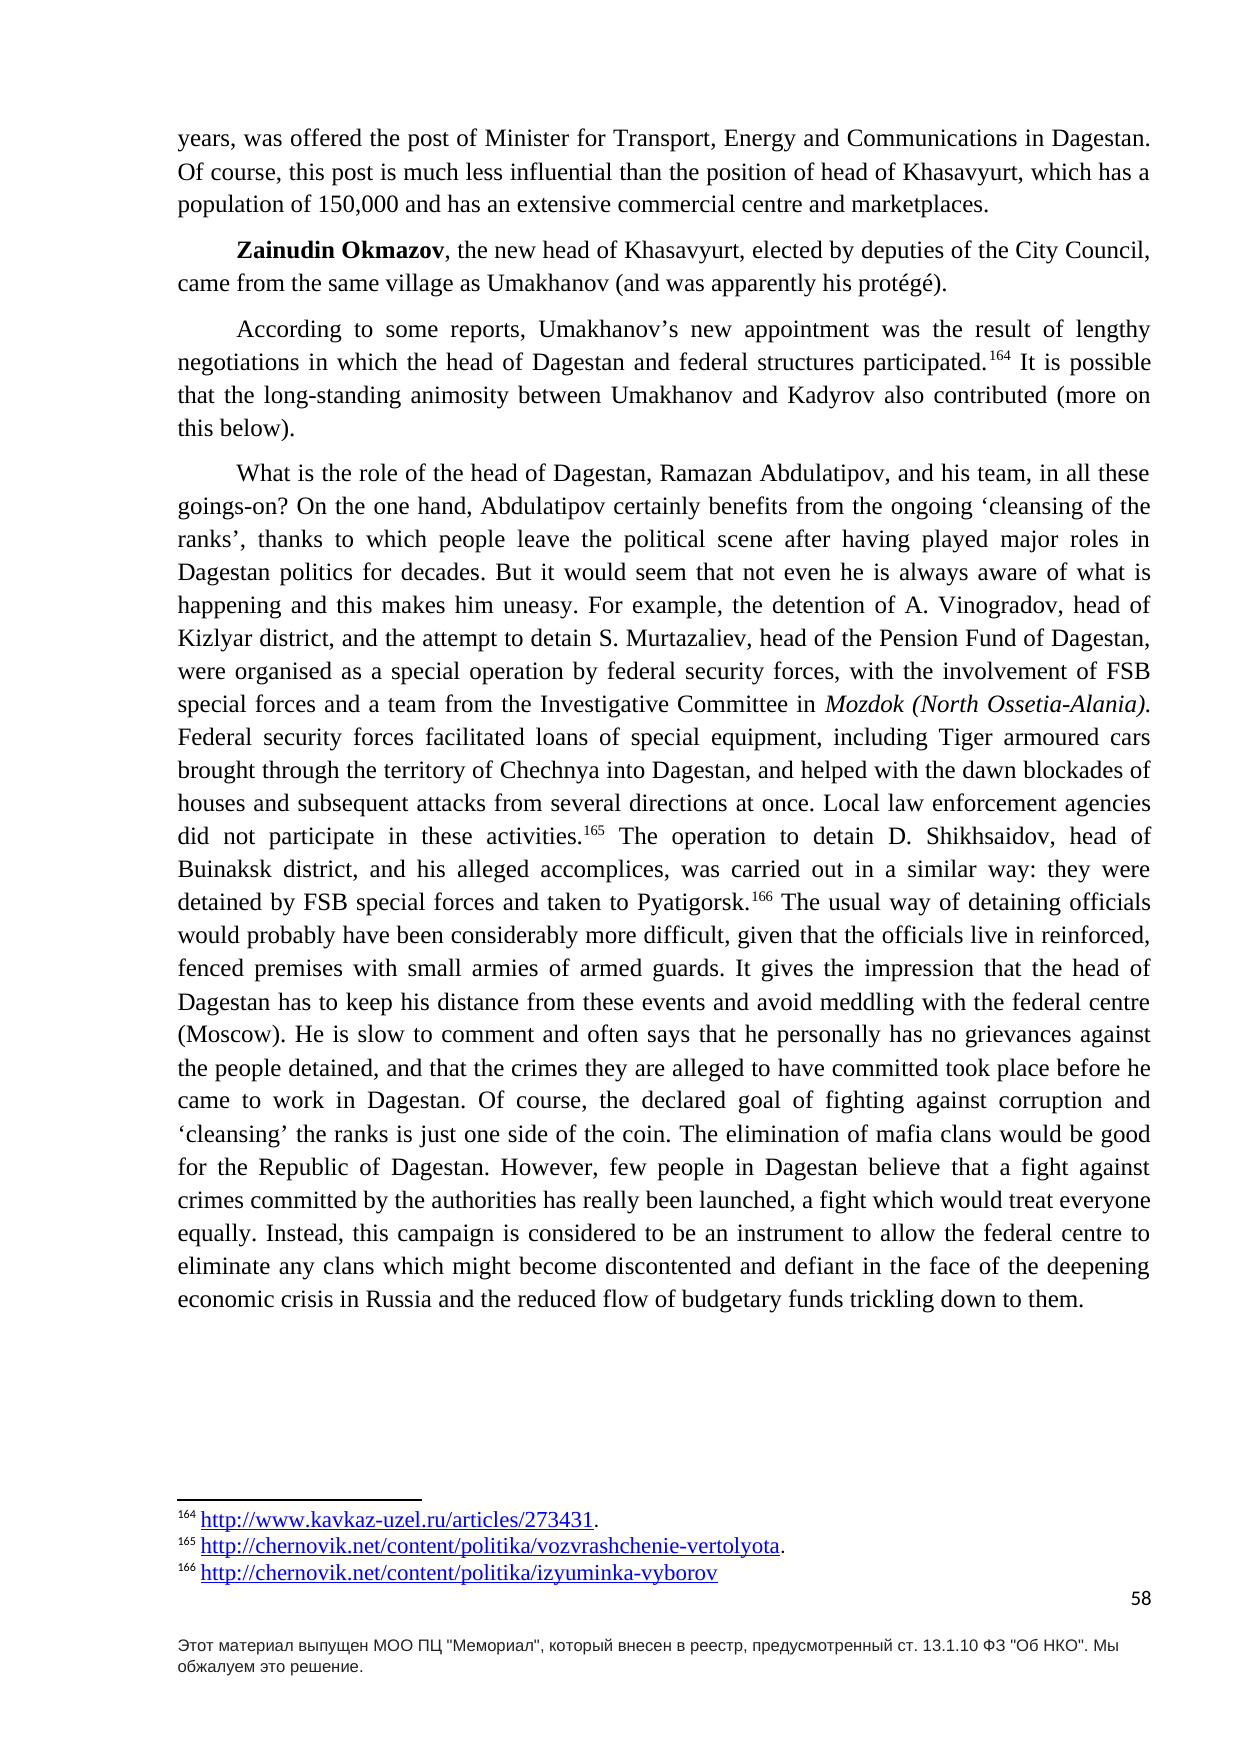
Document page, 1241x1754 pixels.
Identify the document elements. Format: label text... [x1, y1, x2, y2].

text What is the role of the head of Dagestan, Ramazan Abdulatipov, and his team, in all these goings-on? On the one hand, Abdulatipov certainly benefits from the ongoing ‘cleansing of the ranks’, thanks to which people leave the political scene after having played major roles in Dagestan politics for decades. But it would seem that not even he is always aware of what is happening and this makes him uneasy. For example, the detention of A. Vinogradov, head of Kizlyar district, and the attempt to detain S. Murtazaliev, head of the Pension Fund of Dagestan, were organised as a special operation by federal security forces, with the involvement of FSB special forces and a team from the Investigative Committee in Mozdok (North Ossetia-Alania). Federal security forces facilitated loans of special equipment, including Tiger armoured cars brought through the territory of Chechnya into Dagestan, and helped with the dawn blockades of houses and subsequent attacks from several directions at once. Local law enforcement agencies did not participate in these activities. The operation to detain D. Shikhsaidov, head of Buinaksk district, and his alleged accomplices, was carried out in a similar way: they were detained by FSB special forces and taken to Pyatigorsk. The usual way of detaining officials would probably have been considerably more difficult, given that the officials live in reinforced, fenced premises with small armies of armed guards. It gives the impression that the head of Dagestan has to keep his distance from these events and avoid meddling with the federal centre (Moscow). He is slow to comment and often says that he personally has no grievances against the people detained, and that the crimes they are alleged to have committed took place before he came to work in Dagestan. Of course, the declared goal of fighting against corruption and ‘cleansing’ the ranks is just one side of the coin. The elimination of mafia clans would be good for the Republic of Dagestan. However, few people in Dagestan believe that a fight against crimes committed by the authorities has really been launched, a fight which would treat everyone equally. Instead, this campaign is considered to be an instrument to allow the federal centre to eliminate any clans which might become discontented and defiant in the face of the deepening economic crisis in Russia and the reduced flow of budgetary funds trickling down to them. [177, 458, 1152, 1312]
text According to some reports, Umakhanov’s new appointment was the result of lengthy negotiations in which the head of Dagestan and federal structures participated. It is possible that the long-standing animosity between Umakhanov and Kadyrov also contributed (more on this below). [177, 314, 1152, 441]
text However, not all political ‘heavyweights’ of previous decades are subject to such brutal treatment. For example, in November 2015, Saigidpasha Umakhanov, a thoroughly ‘authoritative’ figure in Dagestan, who was head of the town of Khasavyurt for nearly twenty years, was offered the post of Minister for Transport, Energy and Communications in Dagestan. Of course, this post is much less influential than the position of head of Khasavyurt, which has a population of 150,000 and has an extensive commercial centre and marketplaces. [177, 123, 1152, 218]
text Zainudin Okmazov, the new head of Khasavyurt, elected by deputies of the City Council, came from the same village as Umakhanov (and was apparently his protégé). [177, 235, 1152, 297]
